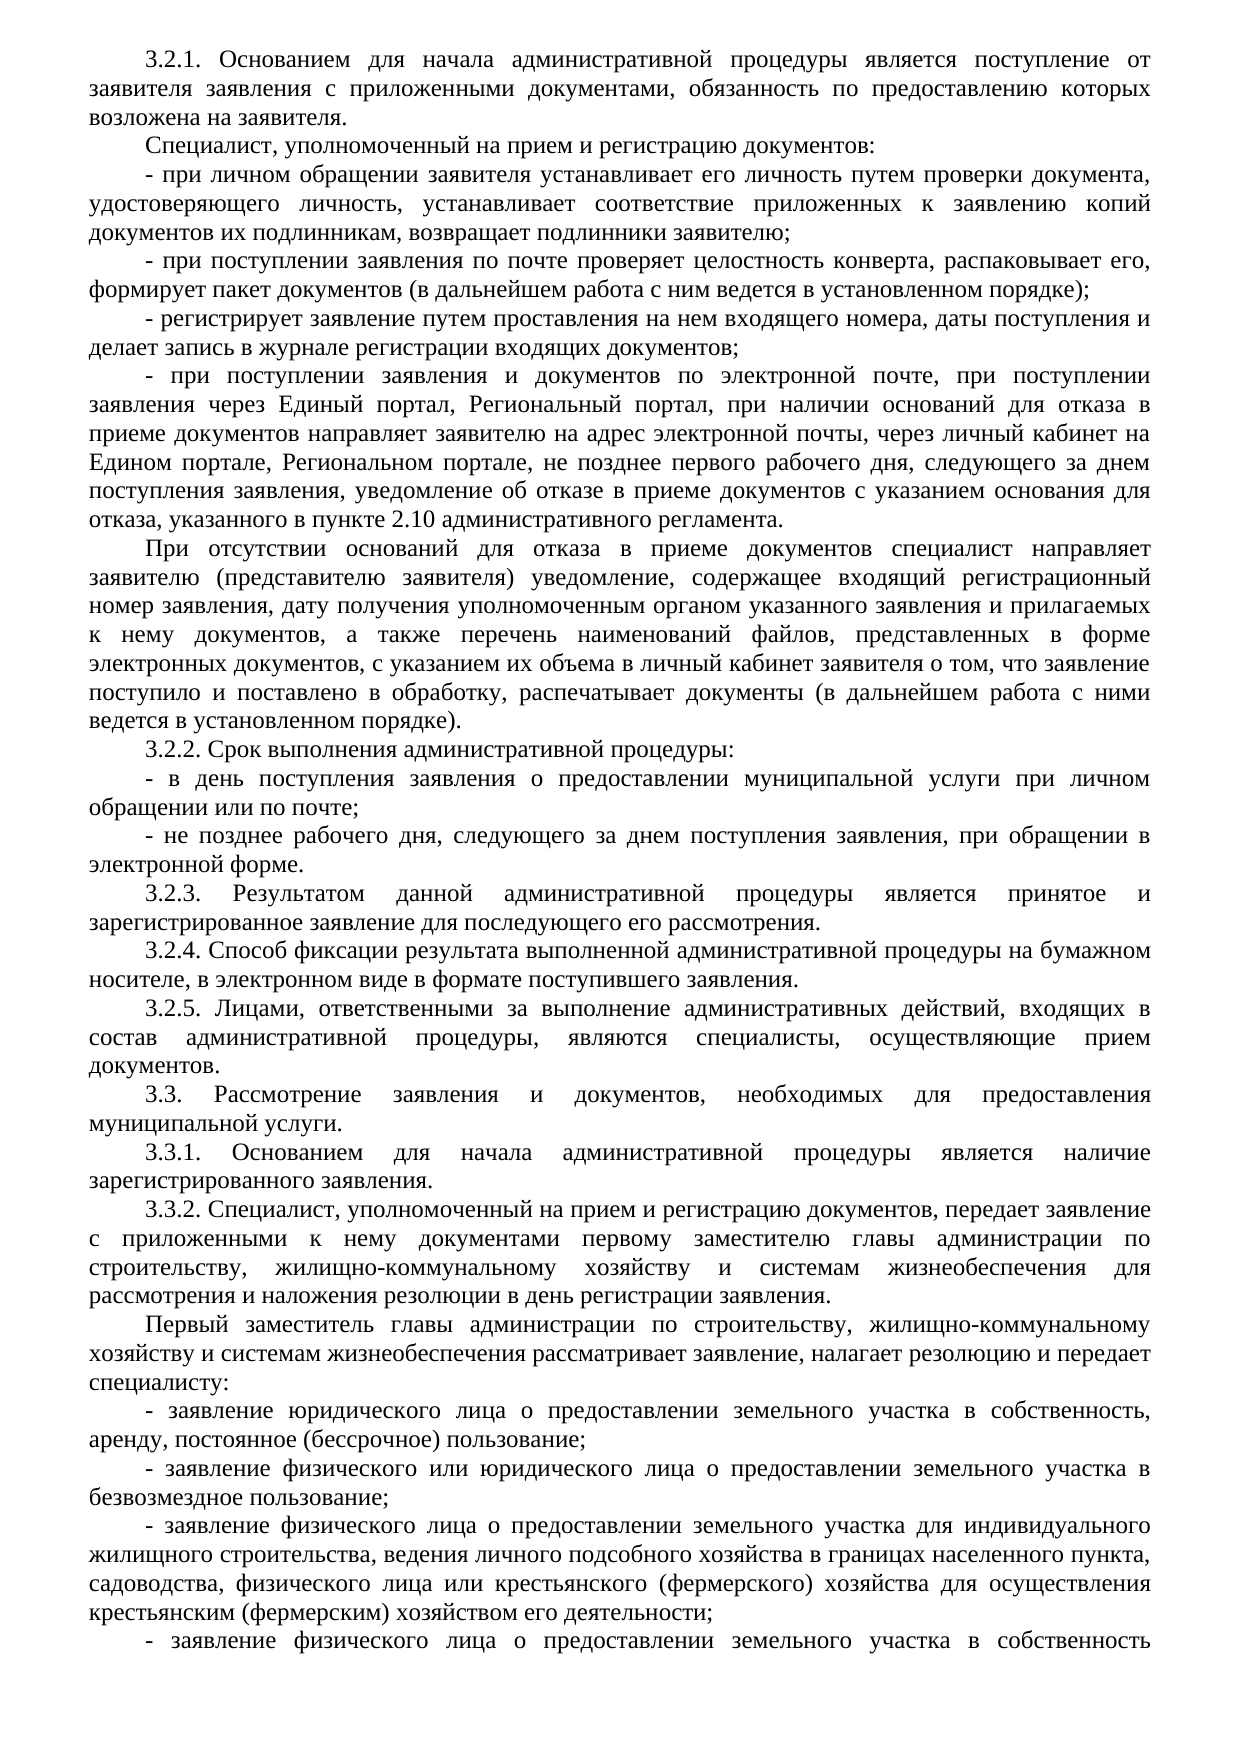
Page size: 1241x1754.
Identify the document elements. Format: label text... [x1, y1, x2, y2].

text - при поступлении заявления по почте проверяет целостность конверта, распаковывает его, формирует пакет документов (в дальнейшем работа с ним ведется в установленном порядке); [89, 246, 1152, 303]
text Первый заместитель главы администрации по строительству, жилищно-коммунальному хозяйству и системам жизнеобеспечения рассматривает заявление, налагает резолюцию и передает специалисту: [89, 1309, 1152, 1396]
text - не позднее рабочего дня, следующего за днем поступления заявления, при обращении в электронной форме. [89, 821, 1152, 878]
text - регистрирует заявление путем проставления на нем входящего номера, даты поступления и делает запись в журнале регистрации входящих документов; [89, 303, 1152, 361]
text 3.3.1. Основанием для начала административной процедуры является наличие зарегистрированного заявления. [89, 1137, 1152, 1194]
text - при поступлении заявления и документов по электронной почте, при поступлении заявления через Единый портал, Региональный портал, при наличии оснований для отказа в приеме документов направляет заявителю на адрес электронной почты, через личный кабинет на Едином портале, Региональном портале, не позднее первого рабочего дня, следующего за днем поступления заявления, уведомление об отказе в приеме документов с указанием основания для отказа, указанного в пункте 2.10 административного регламента. [89, 361, 1152, 533]
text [89, 1626, 1152, 1654]
text При отсутствии оснований для отказа в приеме документов специалист направляет заявителю (представителю заявителя) уведомление, содержащее входящий регистрационный номер заявления, дату получения уполномоченным органом указанного заявления и прилагаемых к нему документов, а также перечень наименований файлов, представленных в форме электронных документов, с указанием их объема в личный кабинет заявителя о том, что заявление поступило и поставлено в обработку, распечатывает документы (в дальнейшем работа с ними ведется в установленном порядке). [89, 533, 1152, 734]
text 3.2.1. Основанием для начала административной процедуры является поступление от заявителя заявления с приложенными документами, обязанность по предоставлению которых возложена на заявителя. [89, 44, 1152, 131]
text 3.2.3. Результатом данной административной процедуры является принятое и зарегистрированное заявление для последующего его рассмотрения. [89, 878, 1152, 936]
text 3.3.2. Специалист, уполномоченный на прием и регистрацию документов, передает заявление с приложенными к нему документами первому заместителю главы администрации по строительству, жилищно-коммунальному хозяйству и системам жизнеобеспечения для рассмотрения и наложения резолюции в день регистрации заявления. [89, 1194, 1152, 1309]
text - в день поступления заявления о предоставлении муниципальной услуги при личном обращении или по почте; [89, 763, 1152, 821]
text - заявление юридического лица о предоставлении земельного участка в собственность, аренду, постоянное (бессрочное) пользование; [89, 1396, 1152, 1453]
text 3.3. Рассмотрение заявления и документов, необходимых для предоставления муниципальной услуги. [89, 1079, 1152, 1137]
text - заявление физического или юридического лица о предоставлении земельного участка в безвозмездное пользование; [89, 1453, 1152, 1511]
text 3.2.4. Способ фиксации результата выполненной административной процедуры на бумажном носителе, в электронном виде в формате поступившего заявления. [89, 936, 1152, 993]
text - заявление физического лица о предоставлении земельного участка для индивидуального жилищного строительства, ведения личного подсобного хозяйства в границах населенного пункта, садоводства, физического лица или крестьянского (фермерского) хозяйства для осуществления крестьянским (фермерским) хозяйством его деятельности; [89, 1511, 1152, 1626]
text 3.2.2. Срок выполнения административной процедуры: [89, 734, 1152, 763]
text - при личном обращении заявителя устанавливает его личность путем проверки документа, удостоверяющего личность, устанавливает соответствие приложенных к заявлению копий документов их подлинникам, возвращает подлинники заявителю; [89, 159, 1152, 246]
text Специалист, уполномоченный на прием и регистрацию документов: [89, 131, 1152, 159]
text 3.2.5. Лицами, ответственными за выполнение административных действий, входящих в состав административной процедуры, являются специалисты, осуществляющие прием документов. [89, 993, 1152, 1079]
